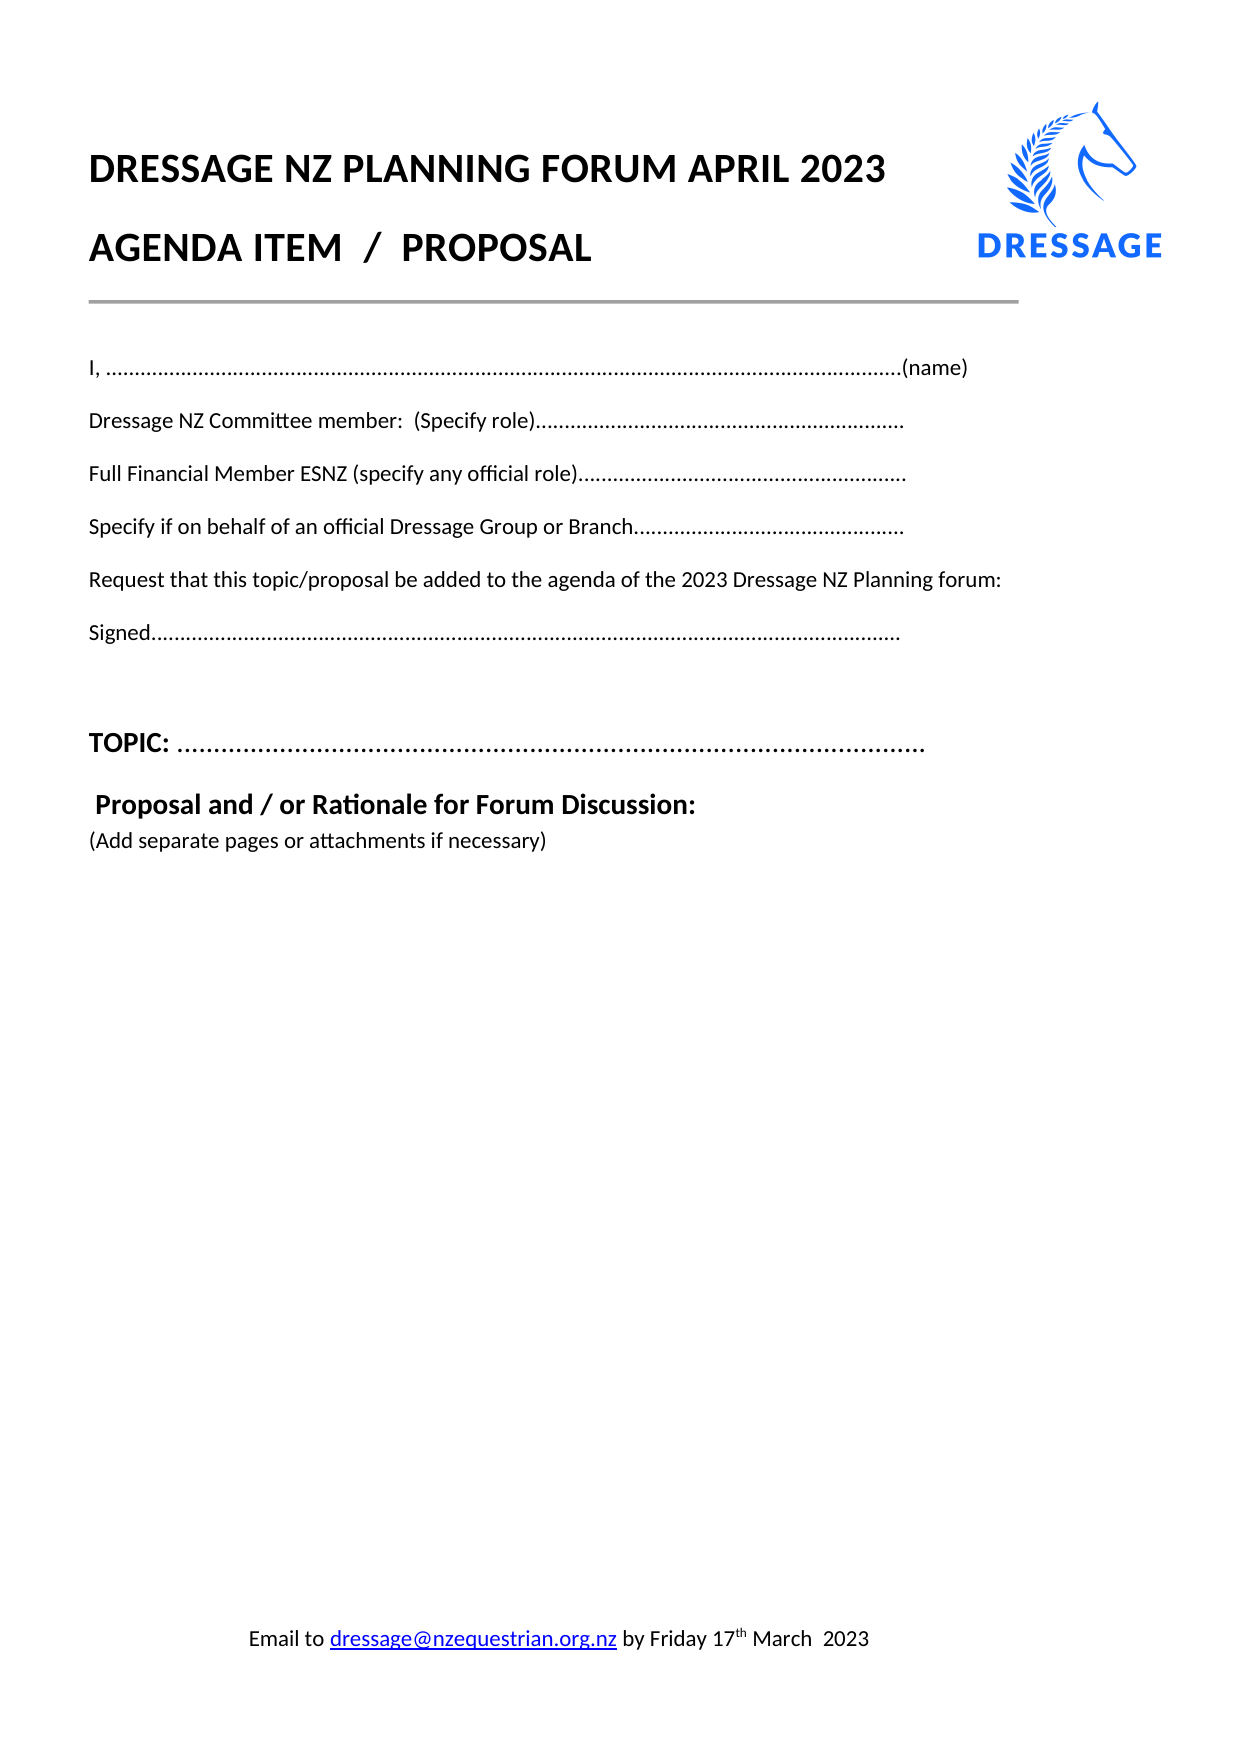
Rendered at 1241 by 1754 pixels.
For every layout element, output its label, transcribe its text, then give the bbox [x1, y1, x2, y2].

picture [978, 101, 1162, 258]
text Dressage NZ Committee member: (Specify role)................................................................ [89, 406, 1152, 434]
text TOPIC: ...................................................................................................... [89, 724, 1152, 760]
text I, ..........................................................................................................................................(name) [89, 353, 1152, 381]
text Signed.................................................................................................................................. [89, 618, 1152, 646]
text DRESSAGE NZ PLANNING FORUM APRIL 2023 [89, 142, 978, 192]
text AGENDA ITEM / PROPOSAL [89, 221, 1152, 272]
text Specify if on behalf of an official Dressage Group or Branch............................................... [89, 512, 1152, 540]
text Full Financial Member ESNZ (specify any official role)......................................................... [89, 459, 1152, 487]
text Proposal and / or Rationale for Forum Discussion: (Add separate pages or attachments if necessary) [89, 786, 1152, 854]
text Request that this topic/proposal be added to the agenda of the 2023 Dressage NZ Planning forum: [89, 565, 1152, 593]
